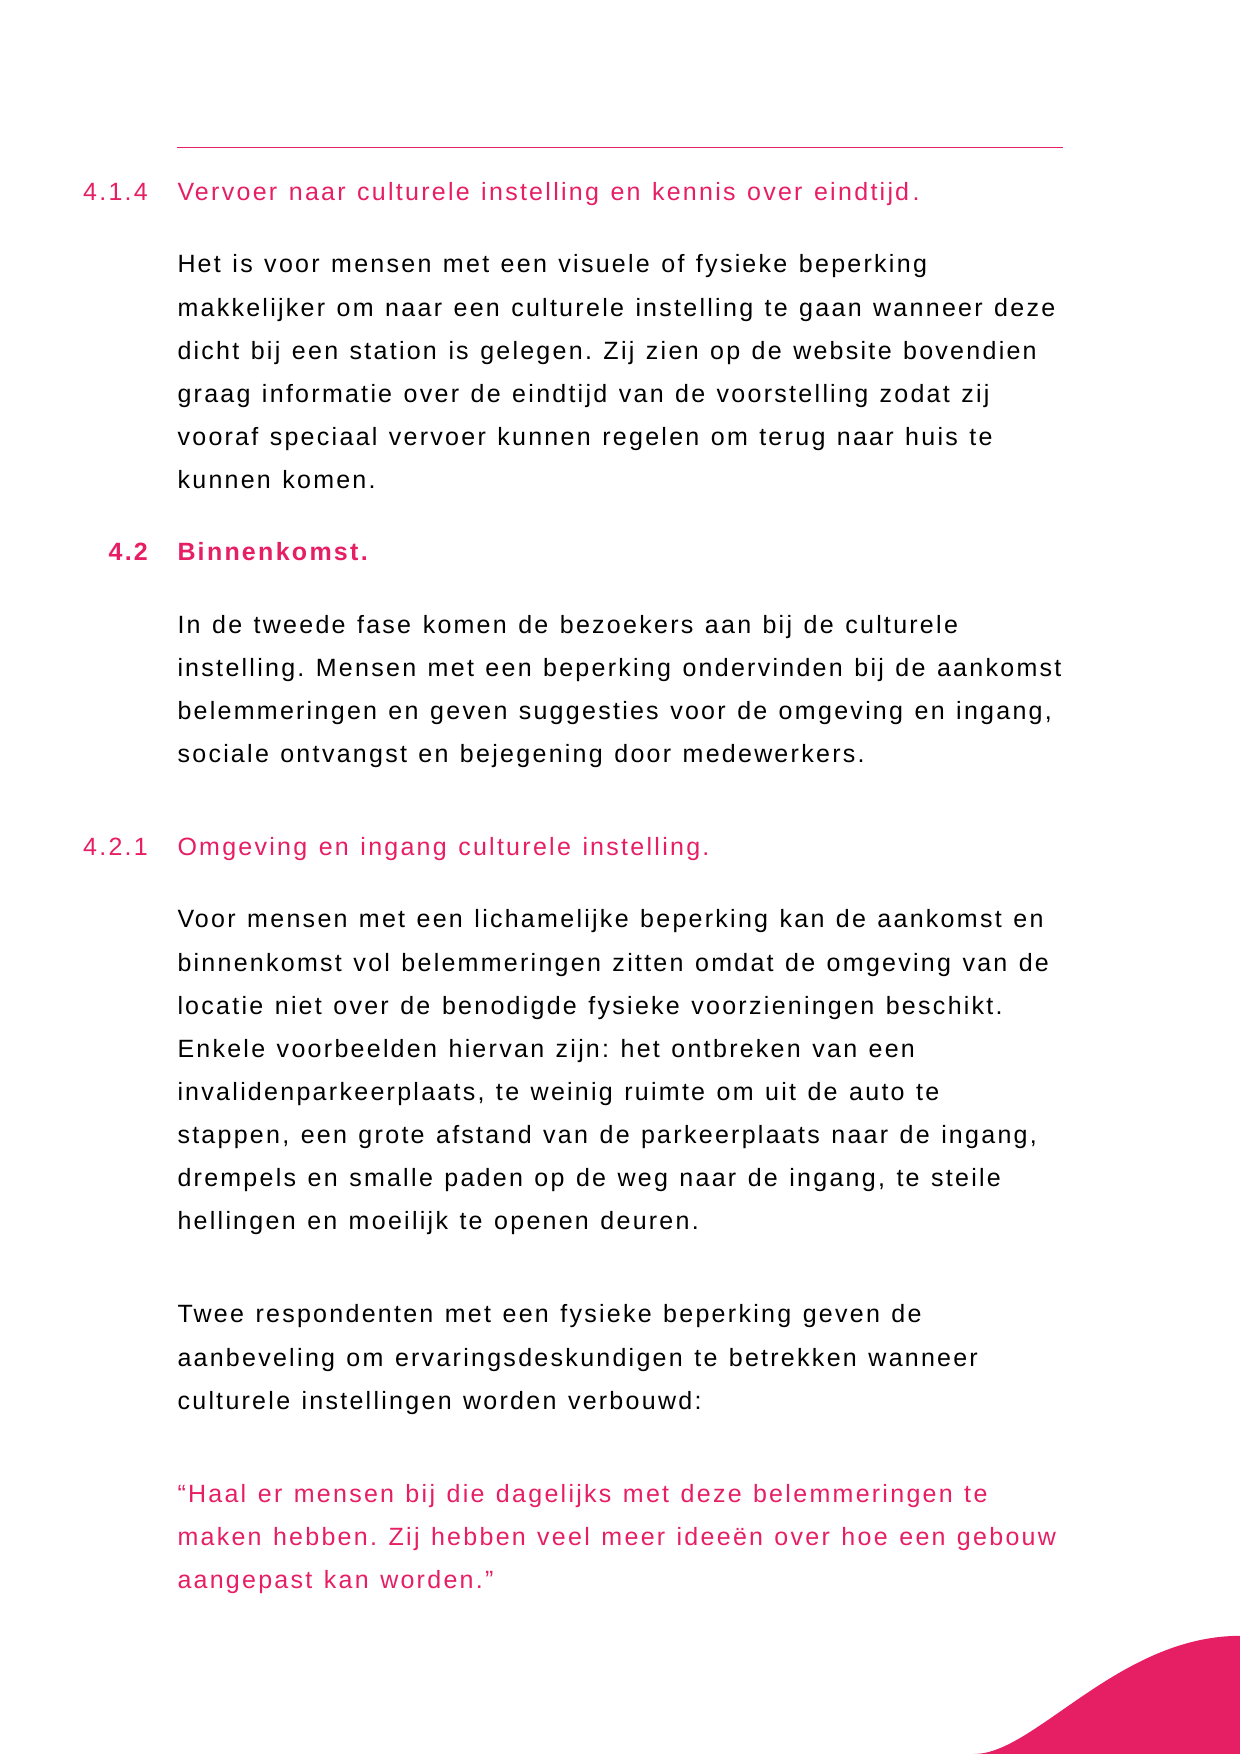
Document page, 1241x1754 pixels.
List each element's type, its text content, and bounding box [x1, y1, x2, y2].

subtitle Omgeving en ingang culturele instelling. [148, 832, 1063, 861]
text Het is voor mensen met een visuele of fysieke beperking makkelijker om naar een culturele instelling te gaan wanneer deze dicht bij een station is gelegen. Zij zien op de website bovendien graag informatie over de eindtijd van de voorstelling zodat zij vooraf speciaal vervoer kunnen regelen om terug naar huis te kunnen komen. [177, 249, 1063, 494]
subtitle Binnenkomst. [148, 537, 1063, 566]
text “Haal er mensen bij die dagelijks met deze belemmeringen te maken hebben. Zij hebben veel meer ideeën over hoe een gebouw aangepast kan worden.” [177, 1479, 1063, 1594]
text Voor mensen met een lichamelijke beperking kan de aankomst en binnenkomst vol belemmeringen zitten omdat de omgeving van de locatie niet over de benodigde fysieke voorzieningen beschikt. Enkele voorbeelden hiervan zijn: het ontbreken van een invalidenparkeerplaats, te weinig ruimte om uit de auto te stappen, een grote afstand van de parkeerplaats naar de ingang, drempels en smalle paden op de weg naar de ingang, te steile hellingen en moeilijk te openen deuren. [177, 904, 1063, 1235]
text In de tweede fase komen de bezoekers aan bij de culturele instelling. Mensen met een beperking ondervinden bij de aankomst belemmeringen en geven suggesties voor de omgeving en ingang, sociale ontvangst en bejegening door medewerkers. [177, 610, 1063, 768]
text Twee respondenten met een fysieke beperking geven de aanbeveling om ervaringsdeskundigen te betrekken wanneer culturele instellingen worden verbouwd: [177, 1299, 1063, 1414]
subtitle Vervoer naar culturele instelling en kennis over eindtijd. [148, 177, 1063, 206]
